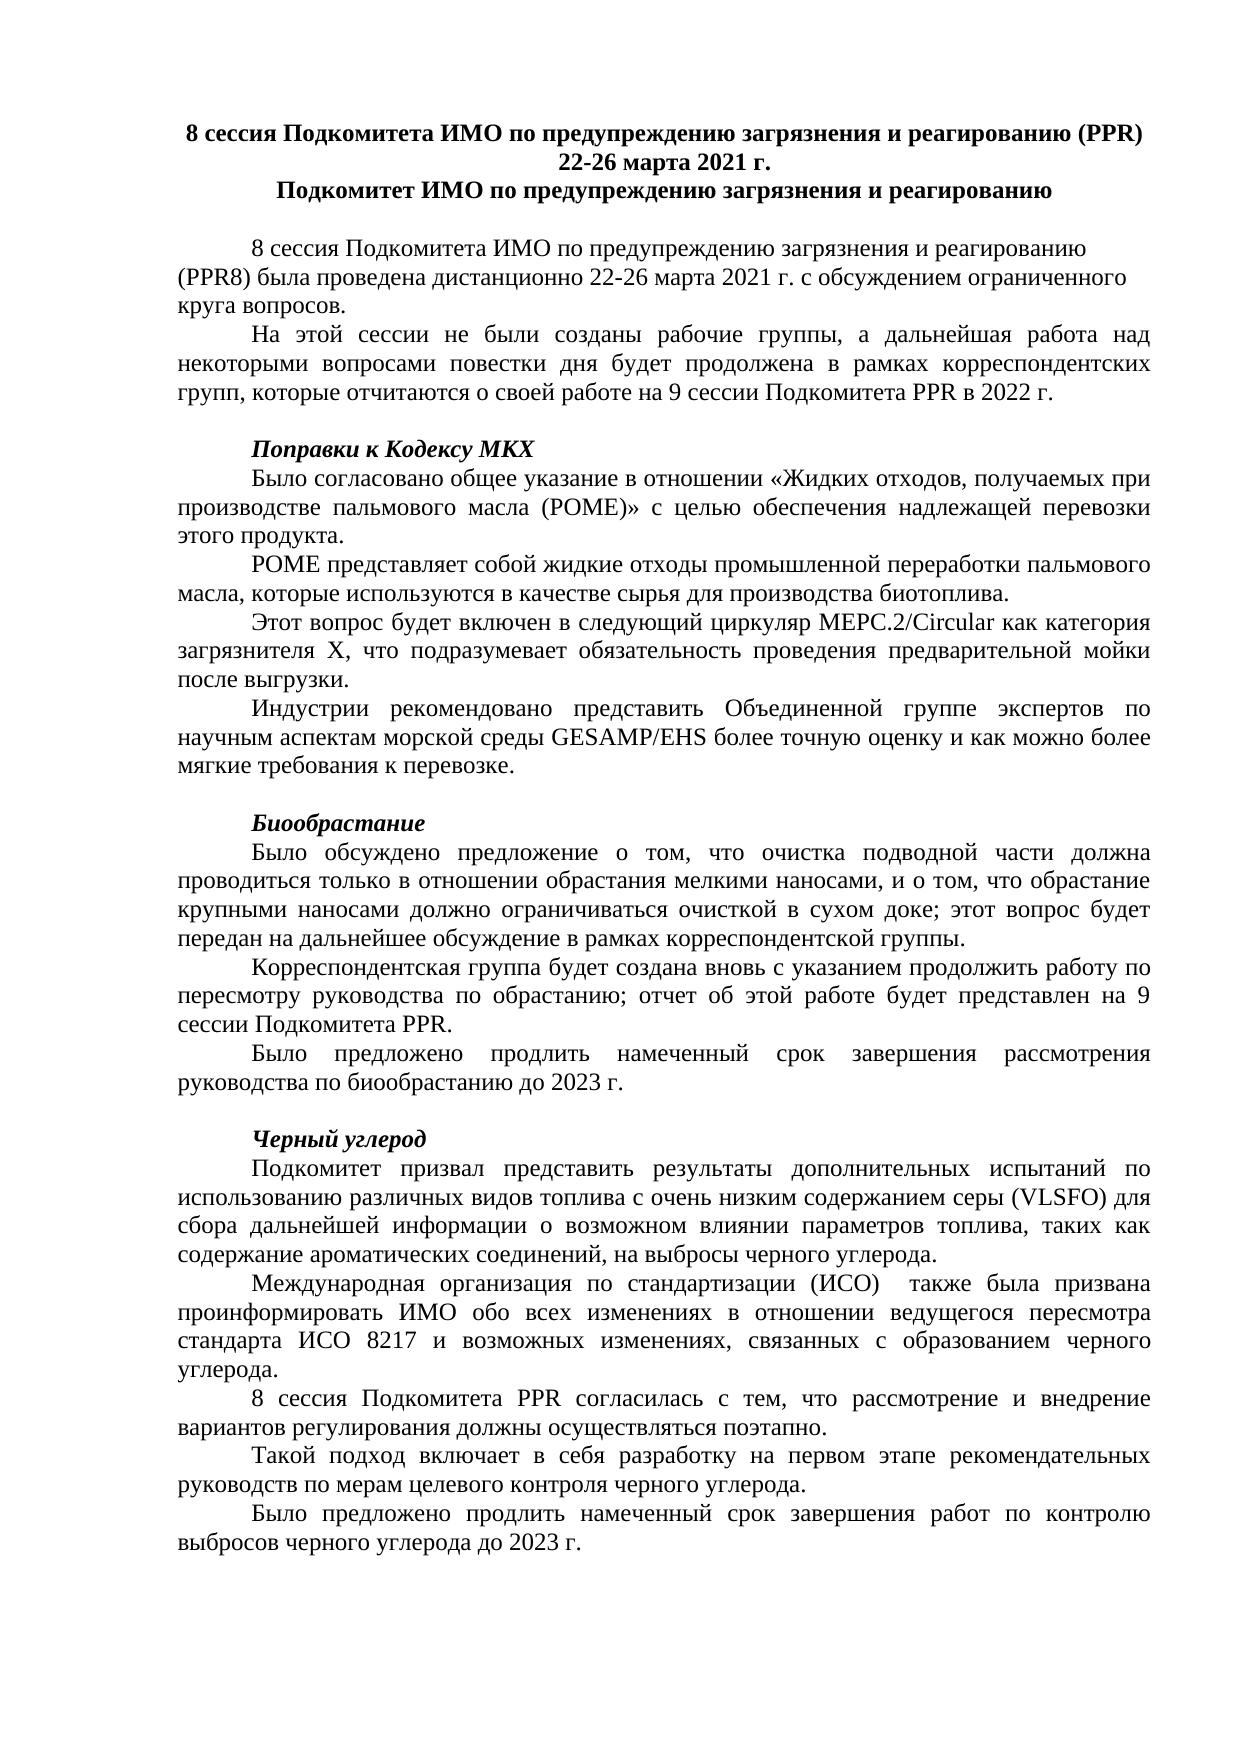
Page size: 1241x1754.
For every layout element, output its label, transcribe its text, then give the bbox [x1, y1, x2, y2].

text Было обсуждено предложение о том, что очистка подводной части должна проводиться только в отношении обрастания мелкими наносами, и о том, что обрастание крупными наносами должно ограничиваться очисткой в сухом доке; этот вопрос будет передан на дальнейшее обсуждение в рамках корреспондентской группы. [177, 837, 1152, 952]
text Поправки к Кодексу МКХ [177, 434, 1152, 463]
text Подкомитет ИМО по предупреждению загрязнения и реагированию [177, 176, 1152, 204]
text Такой подход включает в себя разработку на первом этапе рекомендательных руководств по мерам целевого контроля черного углерода. [177, 1441, 1152, 1498]
text Подкомитет призвал представить результаты дополнительных испытаний по использованию различных видов топлива с очень низким содержанием серы (VLSFO) для сбора дальнейшей информации о возможном влиянии параметров топлива, таких как содержание ароматических соединений, на выбросы черного углерода. [177, 1153, 1152, 1268]
text 8 сессия Подкомитета ИМО по предупреждению загрязнения и реагированию (PPR8) была проведена дистанционно 22-26 марта 2021 г. с обсуждением ограниченного круга вопросов. [177, 233, 1152, 319]
text Было предложено продлить намеченный срок завершения рассмотрения руководства по биообрастанию до 2023 г. [177, 1038, 1152, 1096]
text На этой сессии не были созданы рабочие группы, а дальнейшая работа над некоторыми вопросами повестки дня будет продолжена в рамках корреспондентских групп, которые отчитаются о своей работе на 9 сессии Подкомитета PPR в 2022 г. [177, 319, 1152, 406]
text Индустрии рекомендовано представить Объединенной группе экспертов по научным аспектам морской среды GESAMP/EHS более точную оценку и как можно более мягкие требования к перевозке. [177, 693, 1152, 779]
text Черный углерод [177, 1124, 1152, 1153]
text Международная организация по стандартизации (ИСО) также была призвана проинформировать ИМО обо всех изменениях в отношении ведущегося пересмотра стандарта ИСО 8217 и возможных изменениях, связанных с образованием черного углерода. [177, 1268, 1152, 1383]
text Биообрастание [177, 808, 1152, 837]
text Корреспондентская группа будет создана вновь с указанием продолжить работу по пересмотру руководства по обрастанию; отчет об этой работе будет представлен на 9 сессии Подкомитета PPR. [177, 952, 1152, 1038]
text Этот вопрос будет включен в следующий циркуляр MEPC.2/Circular как категория загрязнителя Х, что подразумевает обязательность проведения предварительной мойки после выгрузки. [177, 607, 1152, 693]
text Было согласовано общее указание в отношении «Жидких отходов, получаемых при производстве пальмового масла (РОМЕ)» с целью обеспечения надлежащей перевозки этого продукта. [177, 463, 1152, 549]
text 8 сессия Подкомитета PPR согласилась с тем, что рассмотрение и внедрение вариантов регулирования должны осуществляться поэтапно. [177, 1383, 1152, 1441]
text РОМЕ представляет собой жидкие отходы промышленной переработки пальмового масла, которые используются в качестве сырья для производства биотоплива. [177, 549, 1152, 607]
text Было предложено продлить намеченный срок завершения работ по контролю выбросов черного углерода до 2023 г. [177, 1498, 1152, 1556]
text 8 сессия Подкомитета ИМО по предупреждению загрязнения и реагированию (PPR) 22-26 марта 2021 г. [177, 118, 1152, 176]
